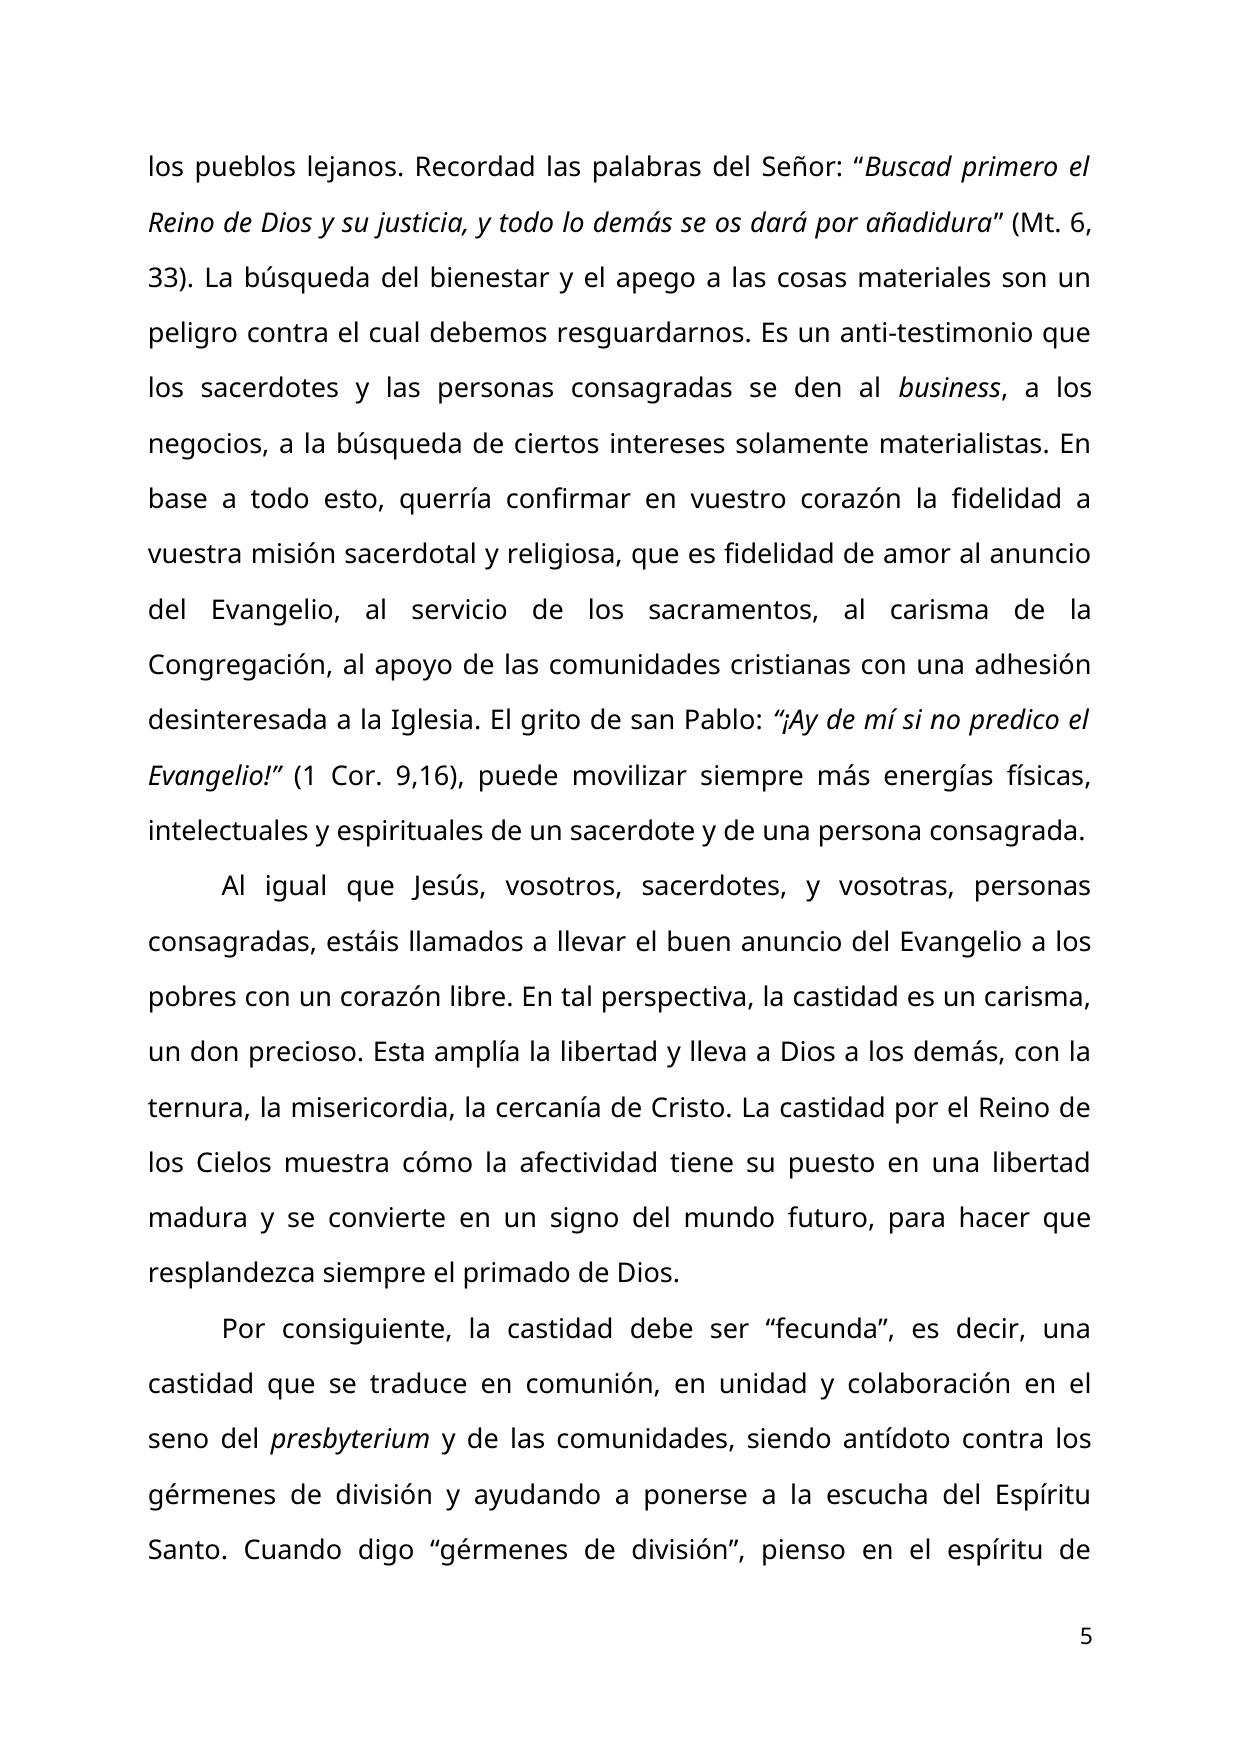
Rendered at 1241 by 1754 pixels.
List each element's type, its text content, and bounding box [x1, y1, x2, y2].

text Al igual que Jesús, vosotros, sacerdotes, y vosotras, personas consagradas, estáis llamados a llevar el buen anuncio del Evangelio a los pobres con un corazón libre. En tal perspectiva, la castidad es un carisma, un don precioso. Esta amplía la libertad y lleva a Dios a los demás, con la ternura, la misericordia, la cercanía de Cristo. La castidad por el Reino de los Cielos muestra cómo la afectividad tiene su puesto en una libertad madura y se convierte en un signo del mundo futuro, para hacer que resplandezca siempre el primado de Dios. [148, 867, 1092, 1291]
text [148, 1309, 1092, 1567]
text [148, 148, 1092, 848]
